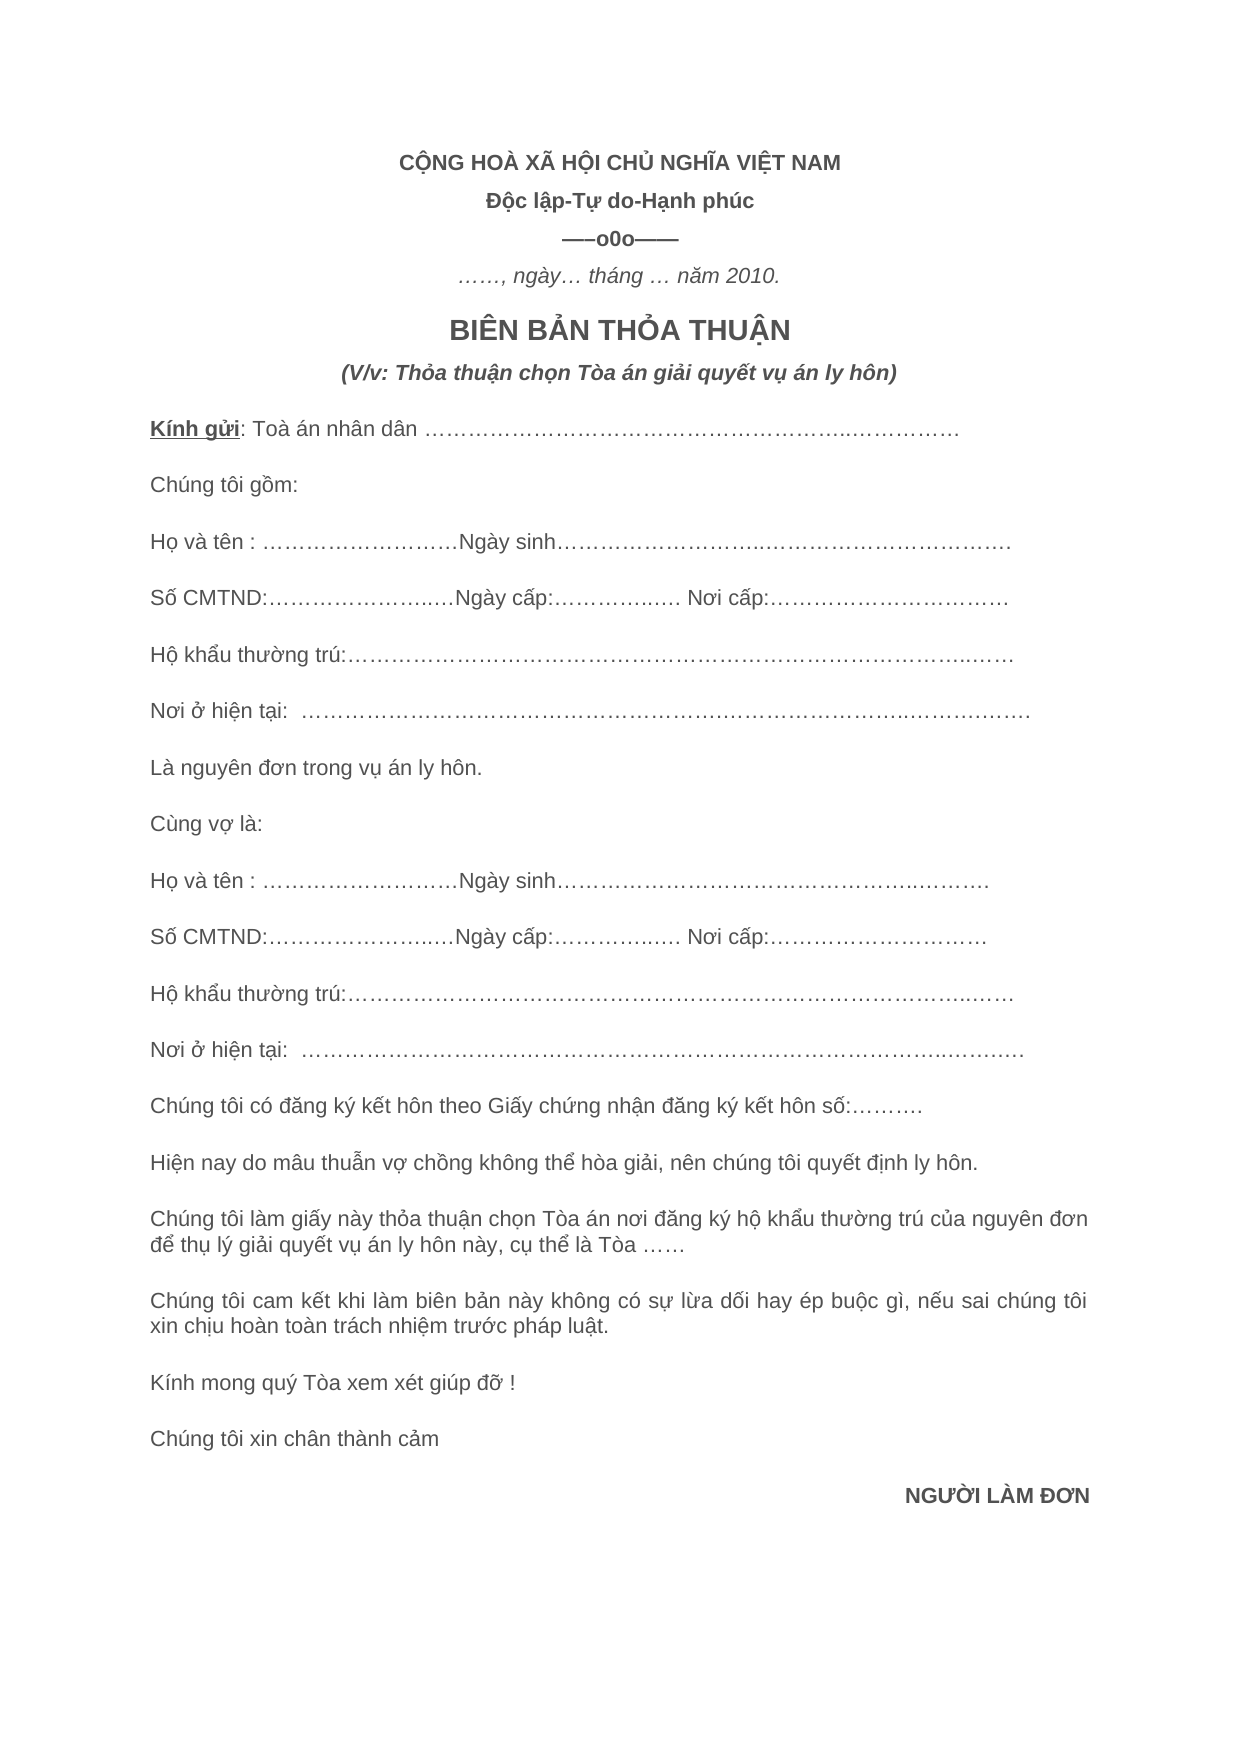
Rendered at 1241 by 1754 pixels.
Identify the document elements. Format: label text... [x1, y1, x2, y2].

text ……, ngày… tháng … năm 2010. [150, 263, 1090, 288]
text (V/v: Thỏa thuận chọn Tòa án giải quyết vụ án ly hôn) [150, 359, 1090, 384]
text Số CMTND:…………………..…Ngày cấp:…………..…. Nơi cấp:…………………………… [150, 585, 1090, 610]
text Họ và tên : ………………………Ngày sinh…………………………………………..………. [150, 867, 1090, 893]
text Hiện nay do mâu thuẫn vợ chồng không thể hòa giải, nên chúng tôi quyết định ly hôn. [150, 1150, 1090, 1175]
text Hộ khẩu thường trú:…………………………………………………………………………..…… [150, 642, 1090, 667]
text Là nguyên đơn trong vụ án ly hôn. [150, 754, 1090, 780]
text Nơi ở hiện tại: ………………………………………………….……………………..……….……. [150, 698, 1090, 723]
text Chúng tôi làm giấy này thỏa thuận chọn Tòa án nơi đăng ký hộ khẩu thường trú của nguyên đơn để thụ lý giải quyết vụ án ly hôn này, cụ thể là Tòa …… [150, 1206, 1090, 1257]
text Số CMTND:…………………..…Ngày cấp:…………..…. Nơi cấp:………………………… [150, 924, 1090, 949]
text Kính mong quý Tòa xem xét giúp đỡ ! [150, 1369, 1090, 1395]
text —–o0o—— [150, 225, 1090, 251]
text Họ và tên : ………………………Ngày sinh………………………..……………………………. [150, 529, 1090, 554]
text Chúng tôi cam kết khi làm biên bản này không có sự lừa dối hay ép buộc gì, nếu sai chúng tôi xin chịu hoàn toàn trách nhiệm trước pháp luật. [150, 1288, 1090, 1338]
text Độc lập-Tự do-Hạnh phúc [150, 188, 1090, 213]
text Chúng tôi gồm: [150, 472, 1090, 497]
text Kính gửi: Toà án nhân dân …………………………………………………..…………… [150, 416, 1090, 441]
text Chúng tôi xin chân thành cảm [150, 1426, 1090, 1451]
text NGƯỜI LÀM ĐƠN [150, 1482, 1090, 1508]
text CỘNG HOÀ XÃ HỘI CHỦ NGHĨA VIỆT NAM [150, 150, 1090, 175]
text Cùng vợ là: [150, 811, 1090, 836]
text Nơi ở hiện tại: ……………………………………………………………………………..…….…. [150, 1037, 1090, 1062]
text BIÊN BẢN THỎA THUẬN [150, 313, 1090, 347]
text Hộ khẩu thường trú:…………………………………………………………………………..…… [150, 980, 1090, 1006]
text Chúng tôi có đăng ký kết hôn theo Giấy chứng nhận đăng ký kết hôn số:………. [150, 1093, 1090, 1118]
